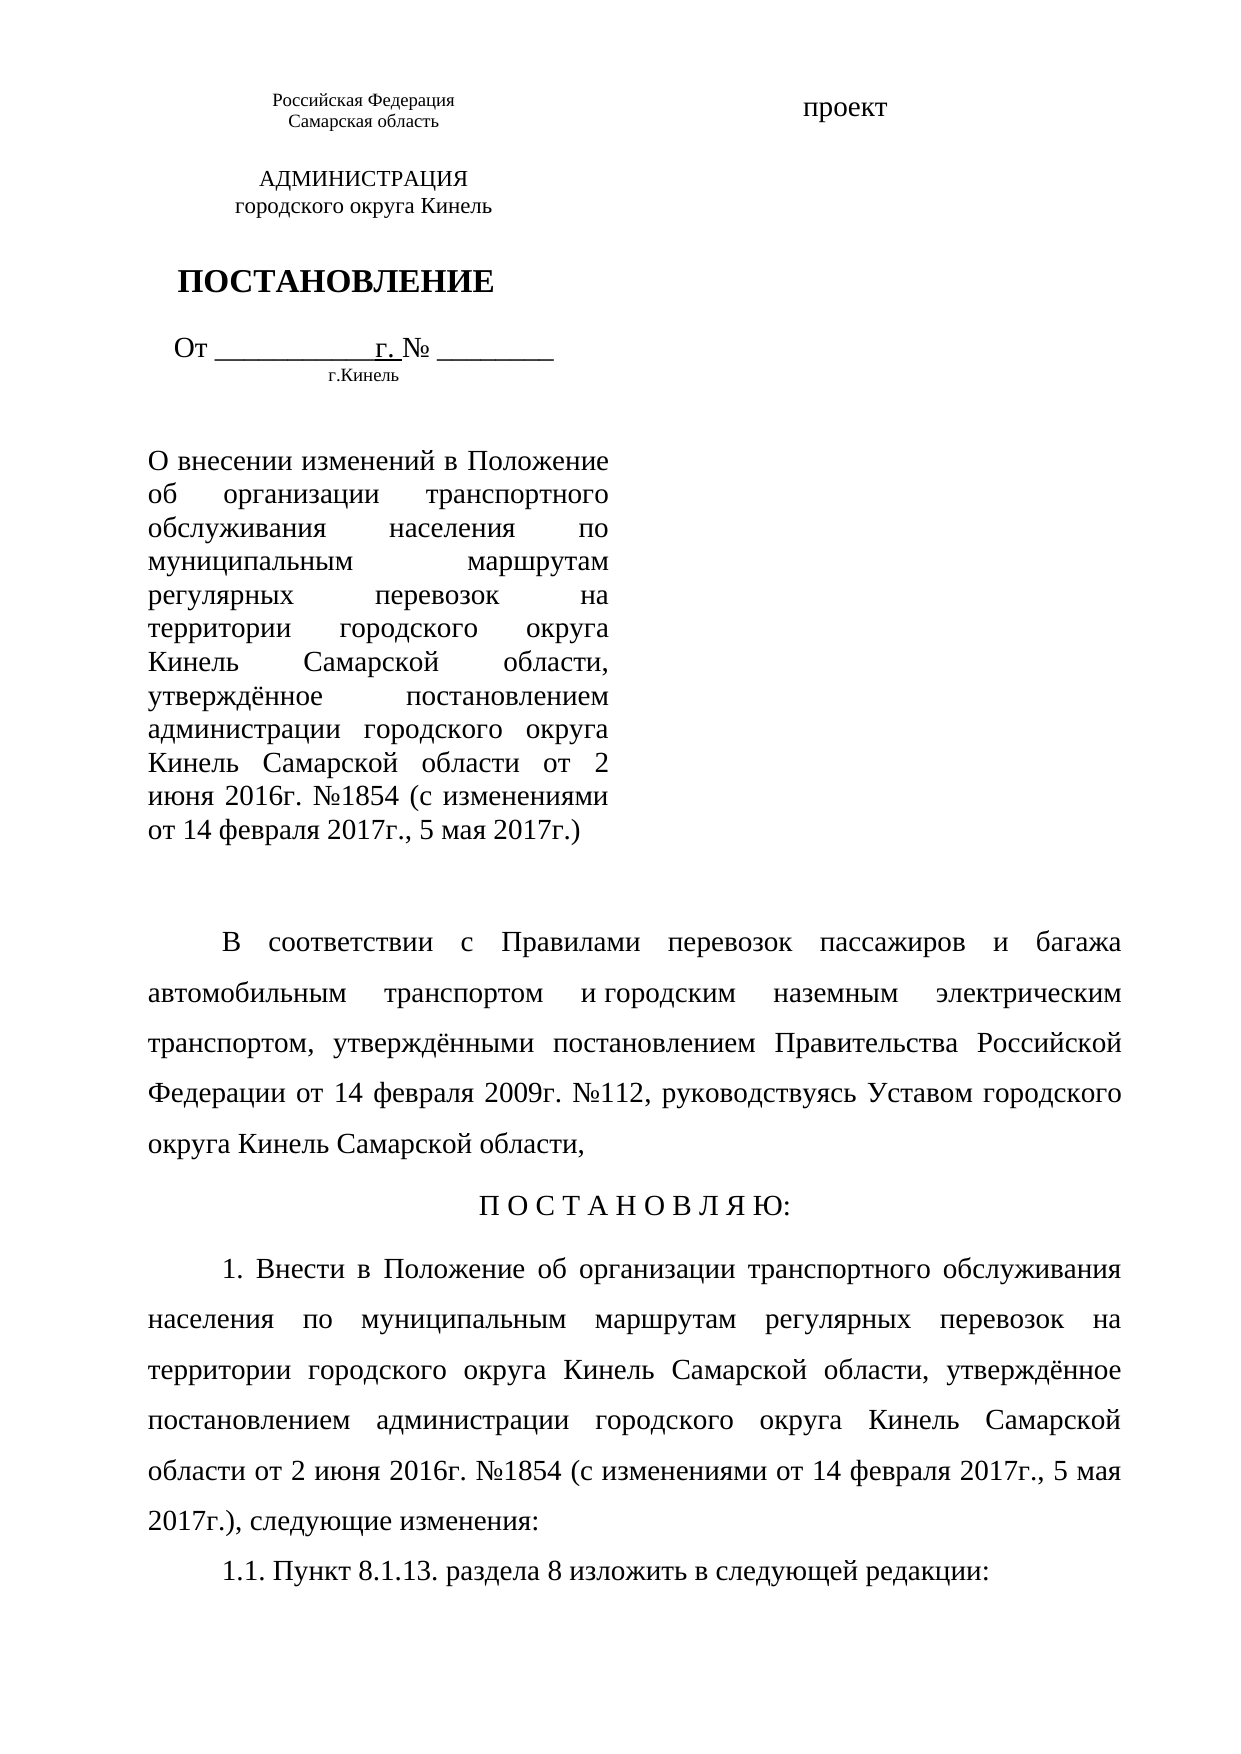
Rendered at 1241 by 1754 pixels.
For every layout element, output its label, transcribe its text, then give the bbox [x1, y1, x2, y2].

text В соответствии с Правилами перевозок пассажиров и багажа автомобильным транспортом и городским наземным электрическим транспортом, утверждёнными постановлением Правительства Российской Федерации от 14 февраля 2009г. №112, руководствуясь Уставом городского округа Кинель Самарской области, [148, 924, 1122, 1159]
table_cell О внесении изменений в Положение об организации транспортного обслуживания населения по муниципальным маршрутам регулярных перевозок на территории городского округа Кинель Самарской области, утверждённое постановлением администрации городского округа Кинель Самарской области от 2 июня 2016г. №1854 (с изменениями от 14 февраля 2017г., 5 мая 2017г.) [103, 404, 620, 845]
text 1.1. Пункт 8.1.13. раздела 8 изложить в следующей редакции: [148, 1553, 1122, 1587]
text 1. Внести в Положение об организации транспортного обслуживания населения по муниципальным маршрутам регулярных перевозок на территории городского округа Кинель Самарской области, утверждённое постановлением администрации городского округа Кинель Самарской области от 2 июня 2016г. №1854 (с изменениями от 14 февраля 2017г., 5 мая 2017г.), следующие изменения: [148, 1251, 1122, 1536]
text П О С Т А Н О В Л Я Ю: [148, 1188, 1122, 1222]
table_header Российская Федерация Самарская область АДМИНИСТРАЦИЯ городского округа Кинель ПОСТАНОВЛЕНИЕ От ___________г. № ________ г.Кинель [103, 89, 620, 404]
table_header проект [620, 89, 1070, 404]
